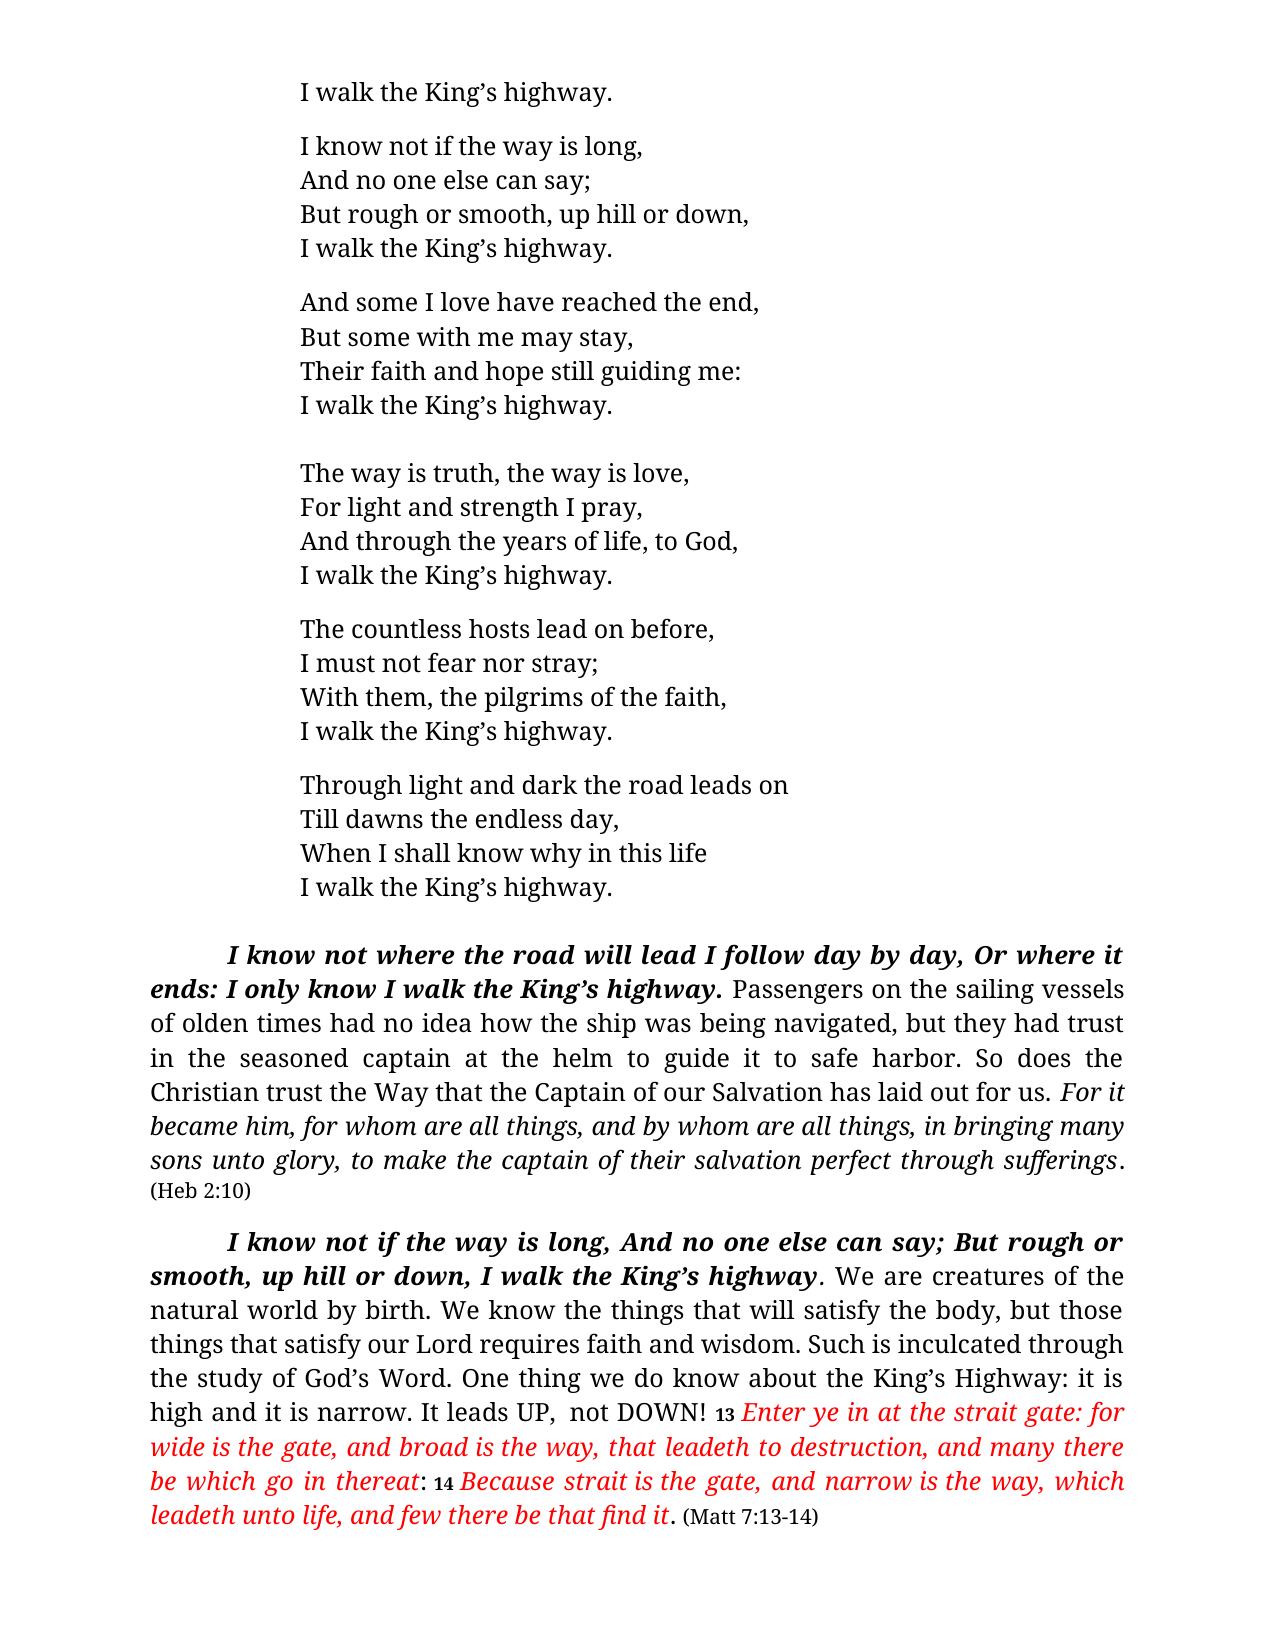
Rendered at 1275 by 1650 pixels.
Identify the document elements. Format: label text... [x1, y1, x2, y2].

text But rough or smooth, up hill or down, [300, 197, 1125, 231]
text I know not if the way is long, [300, 129, 1125, 163]
text I must not fear nor stray; [300, 646, 1125, 680]
text The way is truth, the way is love, [300, 455, 1125, 489]
text But some with me may stay, [300, 319, 1125, 353]
text Their faith and hope still guiding me: [300, 353, 1125, 387]
text Till dawns the endless day, [300, 802, 1125, 836]
text The countless hosts lead on before, [300, 612, 1125, 646]
text I walk the King’s highway. [300, 231, 1125, 265]
text I know not if the way is long, And no one else can say; But rough or smooth, up hill or down, I walk the King’s highway. We are creatures of the natural world by birth. We know the things that will satisfy the body, but those things that satisfy our Lord requires faith and wisdom. Such is inculcated through the study of God’s Word. One thing we do know about the King’s Highway: it is high and it is narrow. It leads UP, not DOWN! 13 Enter ye in at the strait gate: for wide is the gate, and broad is the way, that leadeth to destruction, and many there be which go in thereat: 14 Because strait is the gate, and narrow is the way, which leadeth unto life, and few there be that find it. (Matt 7:13-14) [150, 1225, 1125, 1531]
text I walk the King’s highway. [300, 387, 1125, 421]
text With them, the pilgrims of the faith, [300, 680, 1125, 714]
text And through the years of life, to God, [300, 523, 1125, 558]
text For light and strength I pray, [300, 489, 1125, 523]
text I walk the King’s highway. [300, 870, 1125, 904]
text I walk the King’s highway. [300, 75, 1125, 109]
text I walk the King’s highway. [300, 558, 1125, 592]
text And no one else can say; [300, 163, 1125, 197]
text When I shall know why in this life [300, 836, 1125, 870]
text I know not where the road will lead I follow day by day, Or where it ends: I only know I walk the King’s highway. Passengers on the sailing vessels of olden times had no idea how the ship was being navigated, but they had trust in the seasoned captain at the helm to guide it to safe harbor. So does the Christian trust the Way that the Captain of our Salvation has laid out for us. For it became him, for whom are all things, and by whom are all things, in bringing many sons unto glory, to make the captain of their salvation perfect through sufferings. (Heb 2:10) [150, 938, 1125, 1205]
text And some I love have reached the end, [300, 285, 1125, 319]
text Through light and dark the road leads on [300, 768, 1125, 802]
text I walk the King’s highway. [300, 714, 1125, 748]
